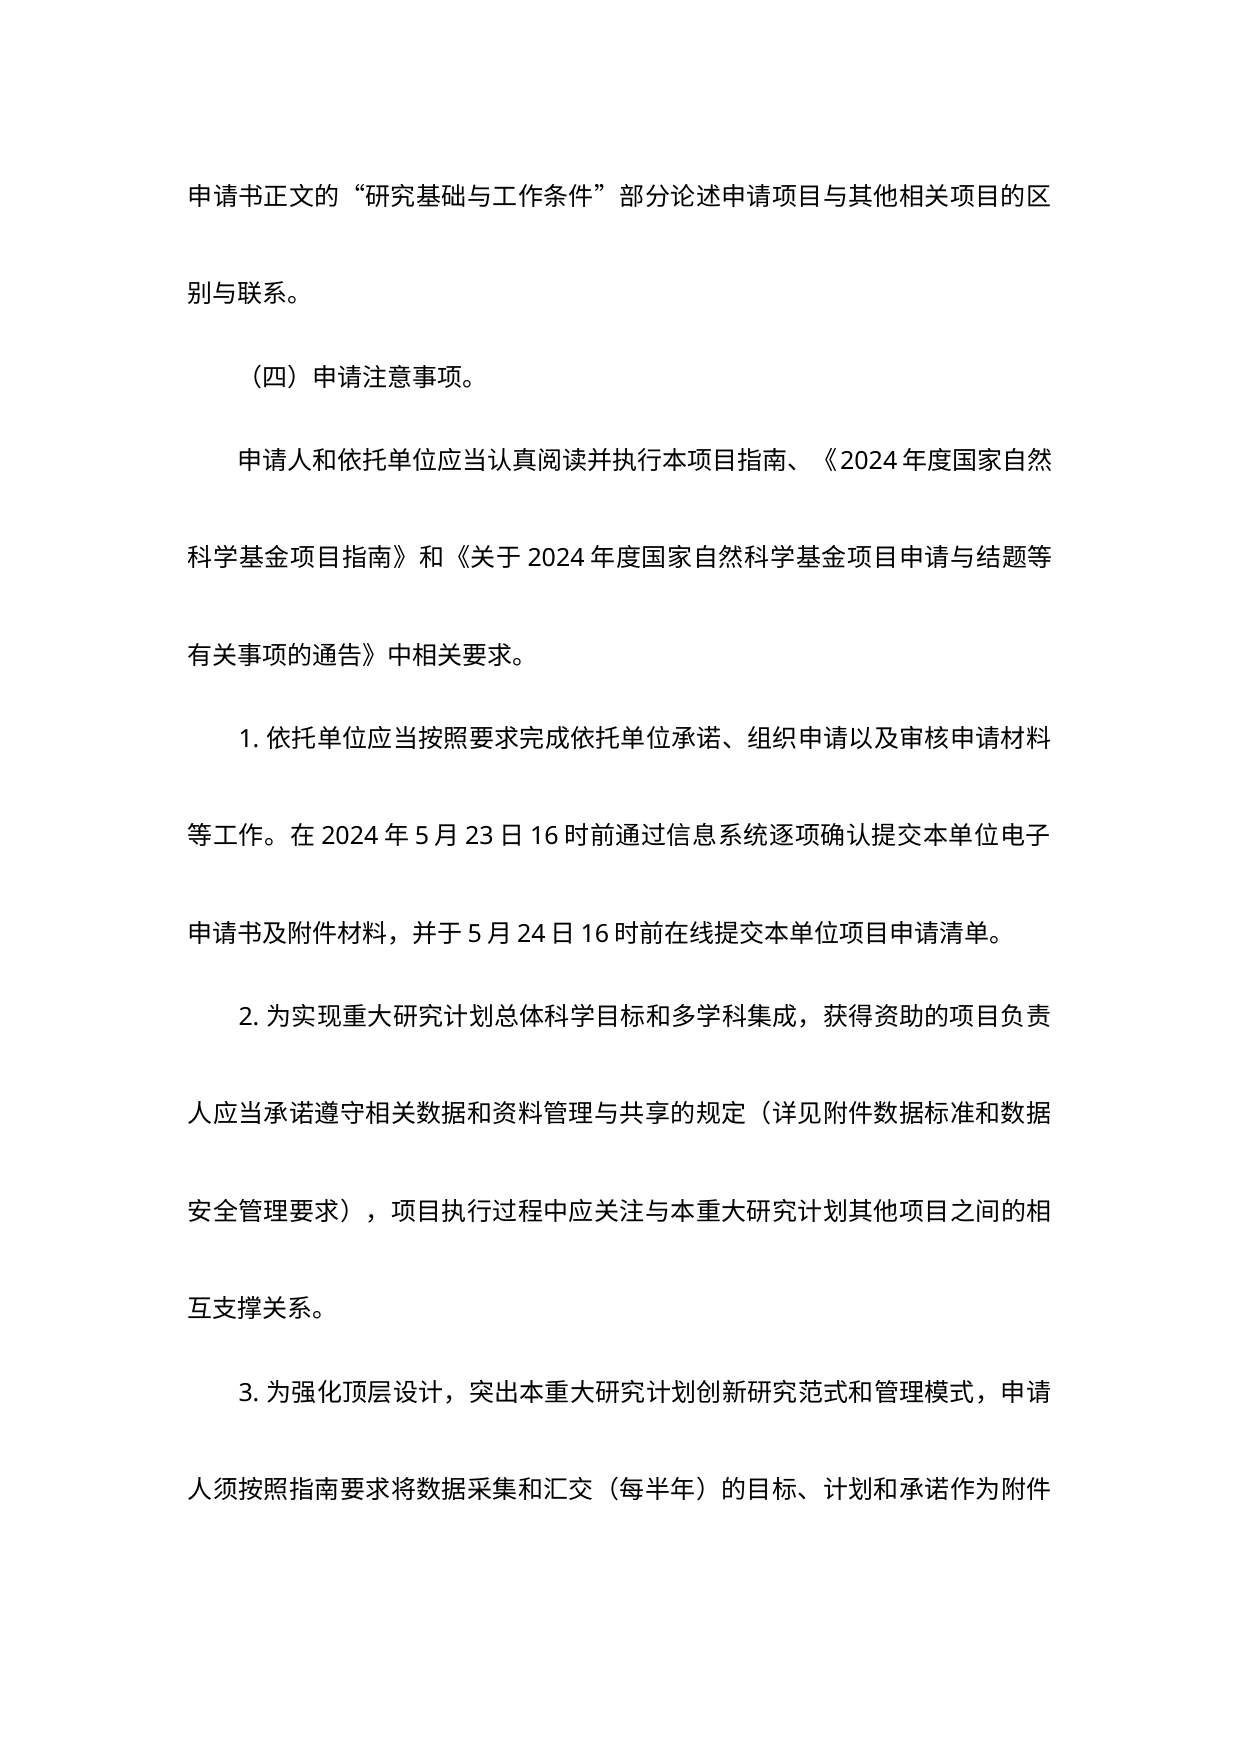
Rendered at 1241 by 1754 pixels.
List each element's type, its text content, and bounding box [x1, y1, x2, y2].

text （四）申请注意事项。 [187, 343, 1053, 408]
text 1. 依托单位应当按照要求完成依托单位承诺、组织申请以及审核申请材料等工作。在2024年5月23日16时前通过信息系统逐项确认提交本单位电子申请书及附件材料，并于5月24日16时前在线提交本单位项目申请清单。 [187, 704, 1053, 964]
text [187, 162, 1053, 324]
text 申请人和依托单位应当认真阅读并执行本项目指南、《2024年度国家自然科学基金项目指南》和《关于2024年度国家自然科学基金项目申请与结题等有关事项的通告》中相关要求。 [187, 426, 1053, 686]
text 2. 为实现重大研究计划总体科学目标和多学科集成，获得资助的项目负责人应当承诺遵守相关数据和资料管理与共享的规定（详见附件数据标准和数据安全管理要求），项目执行过程中应关注与本重大研究计划其他项目之间的相互支撑关系。 [187, 982, 1053, 1339]
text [187, 1358, 1053, 1520]
